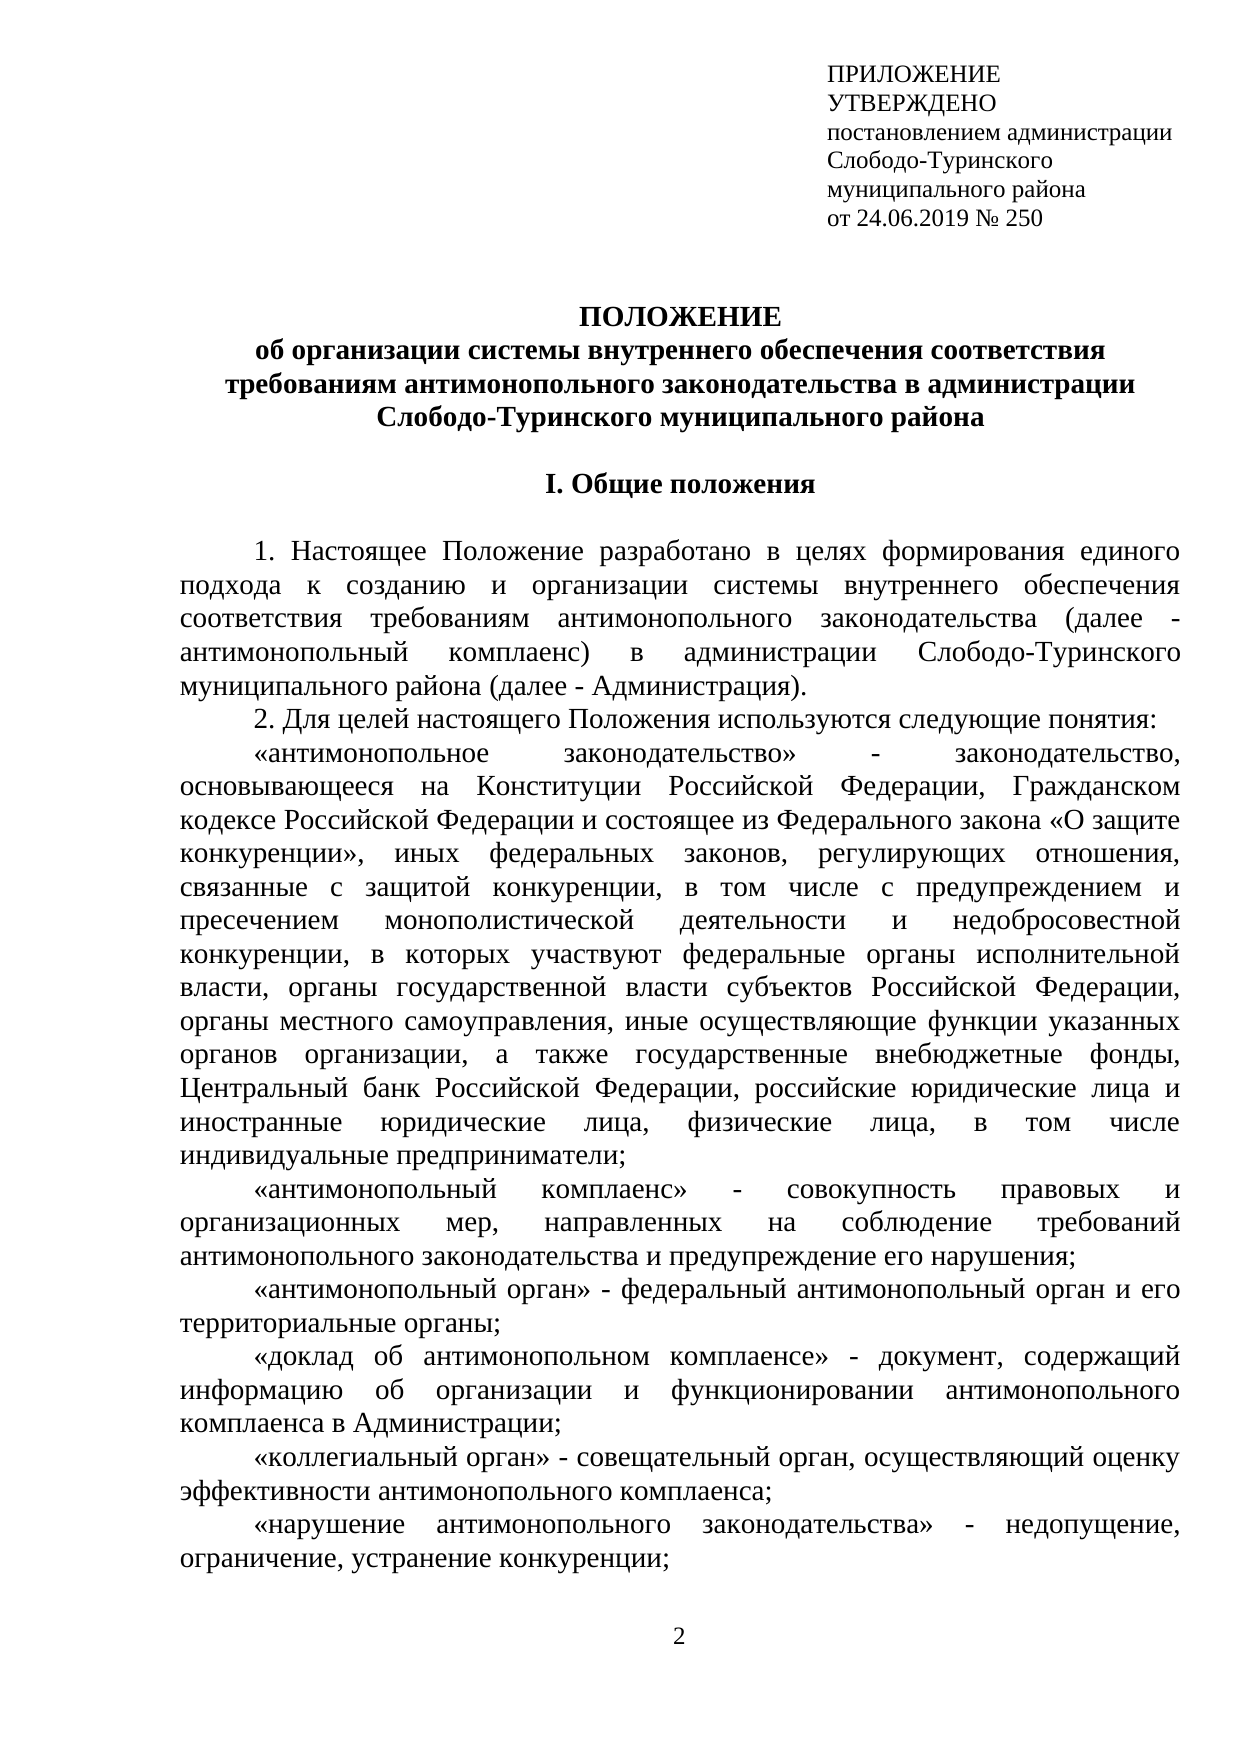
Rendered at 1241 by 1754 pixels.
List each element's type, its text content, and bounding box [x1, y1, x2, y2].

text «антимонопольный комплаенс» - совокупность правовых и организационных мер, направленных на соблюдение требований антимонопольного законодательства и предупреждение его нарушения; [177, 1171, 1181, 1271]
text Слободо-Туринского муниципального района [827, 145, 1181, 203]
text об организации системы внутреннего обеспечения соответствия требованиям антимонопольного законодательства в администрации Слободо-Туринского муниципального района [177, 332, 1181, 433]
text Положение [177, 299, 1181, 332]
text «антимонопольное законодательство» - законодательство, основывающееся на Конституции Российской Федерации, Гражданском кодексе Российской Федерации и состоящее из Федерального закона «О защите конкуренции», иных федеральных законов, регулирующих отношения, связанные с защитой конкуренции, в том числе с предупреждением и пресечением монополистической деятельности и недобросовестной конкуренции, в которых участвуют федеральные органы исполнительной власти, органы государственной власти субъектов Российской Федерации, органы местного самоуправления, иные осуществляющие функции указанных органов организации, а также государственные внебюджетные фонды, Центральный банк Российской Федерации, российские юридические лица и иностранные юридические лица, физические лица, в том числе индивидуальные предприниматели; [177, 735, 1181, 1171]
text от 24.06.2019 № 250 [827, 203, 1181, 232]
text 2. Для целей настоящего Положения используются следующие понятия: [177, 701, 1181, 735]
text 1. Настоящее Положение разработано в целях формирования единого подхода к созданию и организации системы внутреннего обеспечения соответствия требованиям антимонопольного законодательства (далее - антимонопольный комплаенс) в администрации Слободо-Туринского муниципального района (далее - Администрация). [177, 533, 1181, 701]
text постановлением администрации [827, 117, 1181, 145]
text «нарушение антимонопольного законодательства» - недопущение, ограничение, устранение конкуренции; [177, 1506, 1181, 1573]
text «антимонопольный орган» - федеральный антимонопольный орган и его территориальные органы; [177, 1271, 1181, 1338]
text «доклад об антимонопольном комплаенсе» - документ, содержащий информацию об организации и функционировании антимонопольного комплаенса в Администрации; [177, 1338, 1181, 1439]
text «коллегиальный орган» - совещательный орган, осуществляющий оценку эффективности антимонопольного комплаенса; [177, 1439, 1181, 1506]
text УТВЕРЖДЕНО [827, 88, 1181, 117]
text ПРИЛОЖЕНИЕ [827, 59, 1181, 88]
text I. Общие положения [177, 466, 1181, 500]
